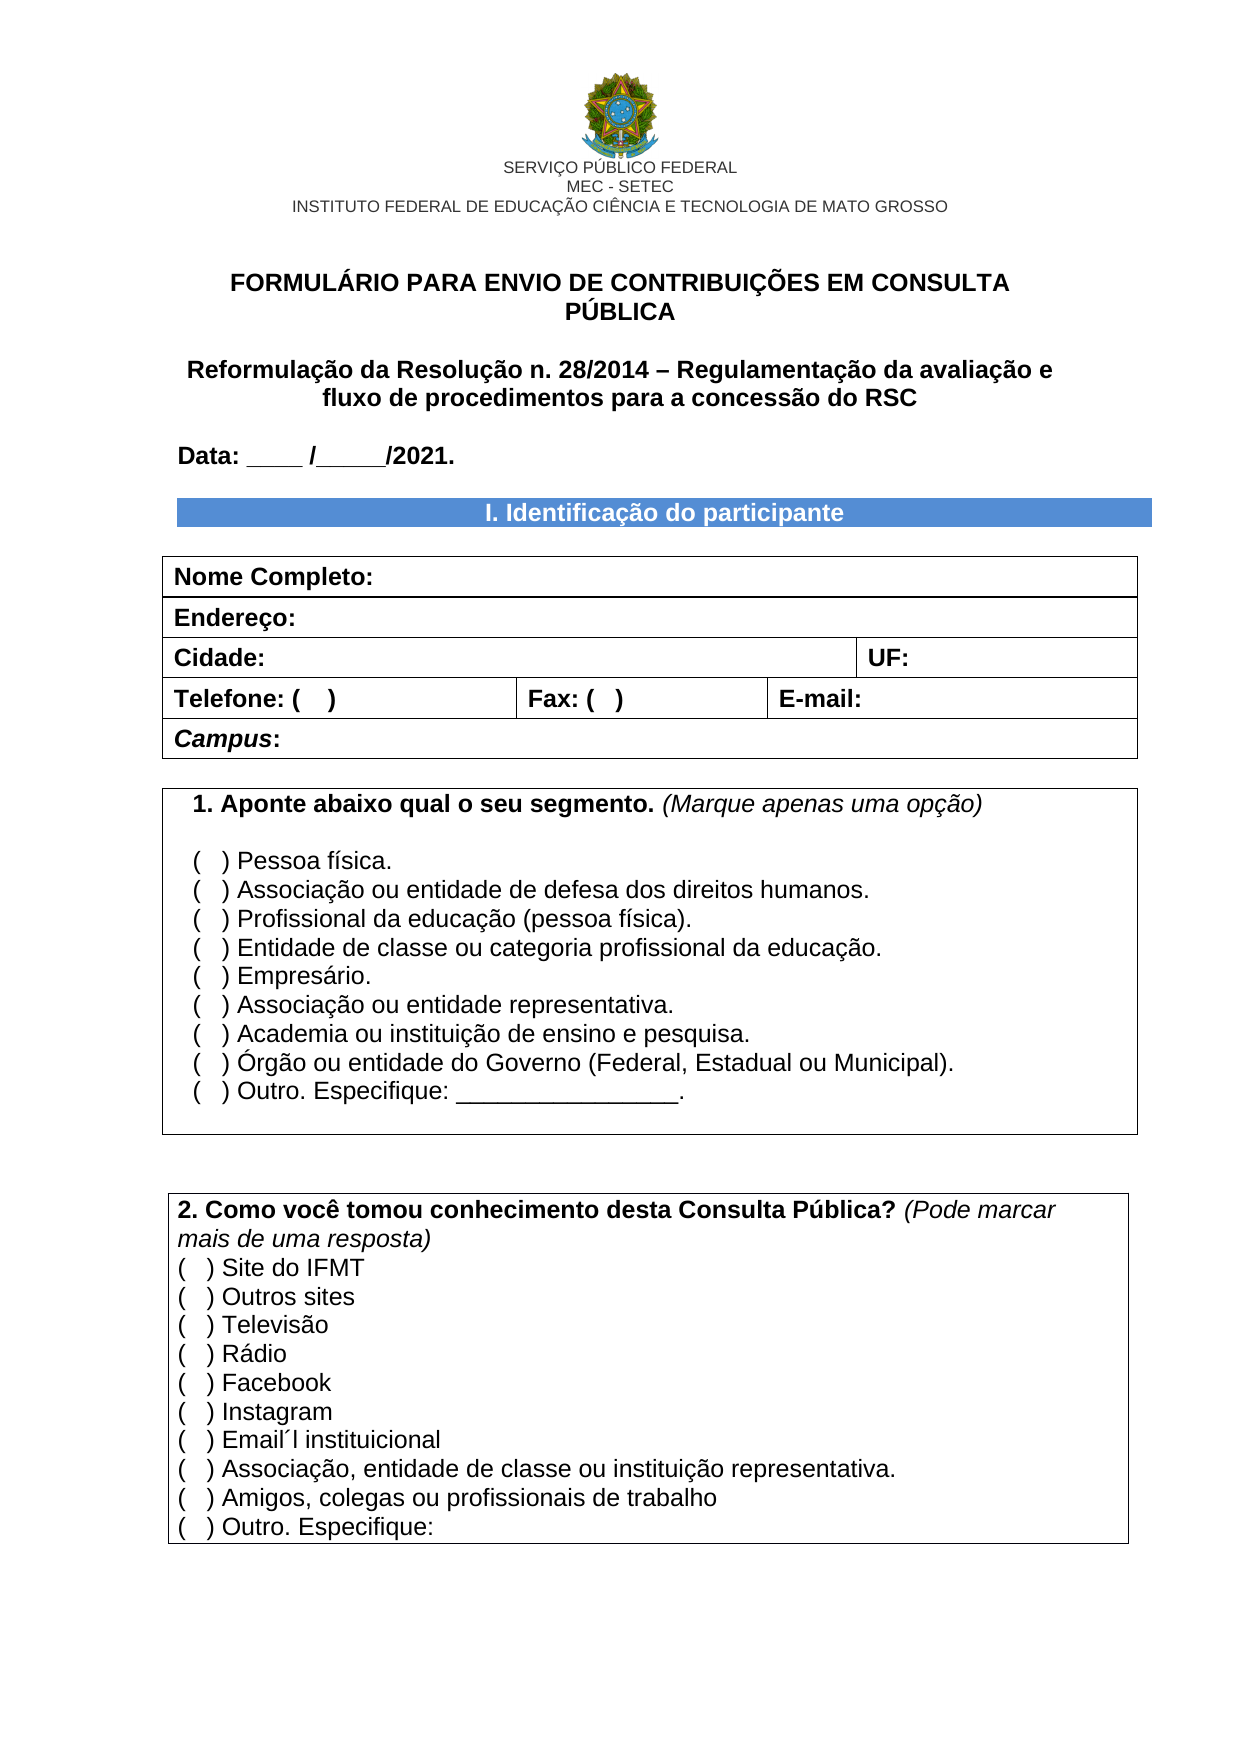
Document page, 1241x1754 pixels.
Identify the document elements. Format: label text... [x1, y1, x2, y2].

table_cell E-mail: [768, 678, 1137, 718]
table_cell Endereço: [163, 598, 1137, 637]
text I. Identificação do participante [177, 498, 1152, 527]
picture [581, 73, 659, 159]
table_header 1. Aponte abaixo qual o seu segmento. (Marque apenas uma opção) ( ) Pessoa física. ( ) Associação ou entidade de defesa dos direitos humanos. ( ) Profissional da educação (pessoa física). ( ) Entidade de classe ou categoria profissional da educação. ( ) Empresário. ( ) Associação ou entidade representativa. ( ) Academia ou instituição de ensino e pesquisa. ( ) Órgão ou entidade do Governo (Federal, Estadual ou Municipal). ( ) Outro. Especifique: ________________. [163, 789, 1137, 1134]
table_cell UF: [857, 638, 1137, 677]
text ( ) Associação, entidade de classe ou instituição representativa. [177, 1454, 1063, 1483]
text ( ) Televisão [177, 1311, 1063, 1339]
text FORMULÁRIO PARA ENVIO DE CONTRIBUIÇÕES EM CONSULTA PÚBLICA [177, 268, 1063, 326]
text ( ) Outros sites [177, 1282, 1063, 1311]
table_header Nome Completo: [163, 557, 1137, 596]
text Data: ____ /_____/2021. [177, 441, 1063, 470]
text Reformulação da Resolução n. 28/2014 – Regulamentação da avaliação e fluxo de procedimentos para a concessão do RSC [177, 355, 1063, 412]
text ( ) Site do IFMT [177, 1253, 1063, 1282]
text ( ) Email´l instituicional [177, 1426, 1063, 1454]
text ( ) Rádio [177, 1339, 1063, 1368]
table_cell Fax: ( ) [517, 678, 767, 718]
table_cell Telefone: ( ) [163, 678, 516, 718]
text ( ) Amigos, colegas ou profissionais de trabalho [177, 1483, 1063, 1509]
text 2. Como você tomou conhecimento desta Consulta Pública? (Pode marcar mais de uma resposta) [169, 1194, 1128, 1253]
table_cell Campus: [163, 719, 1137, 758]
text ( ) Outro. Especifique: [169, 1509, 1128, 1543]
table_cell Cidade: [163, 638, 856, 677]
text ( ) Instagram [177, 1397, 1063, 1426]
text ( ) Facebook [177, 1368, 1063, 1397]
